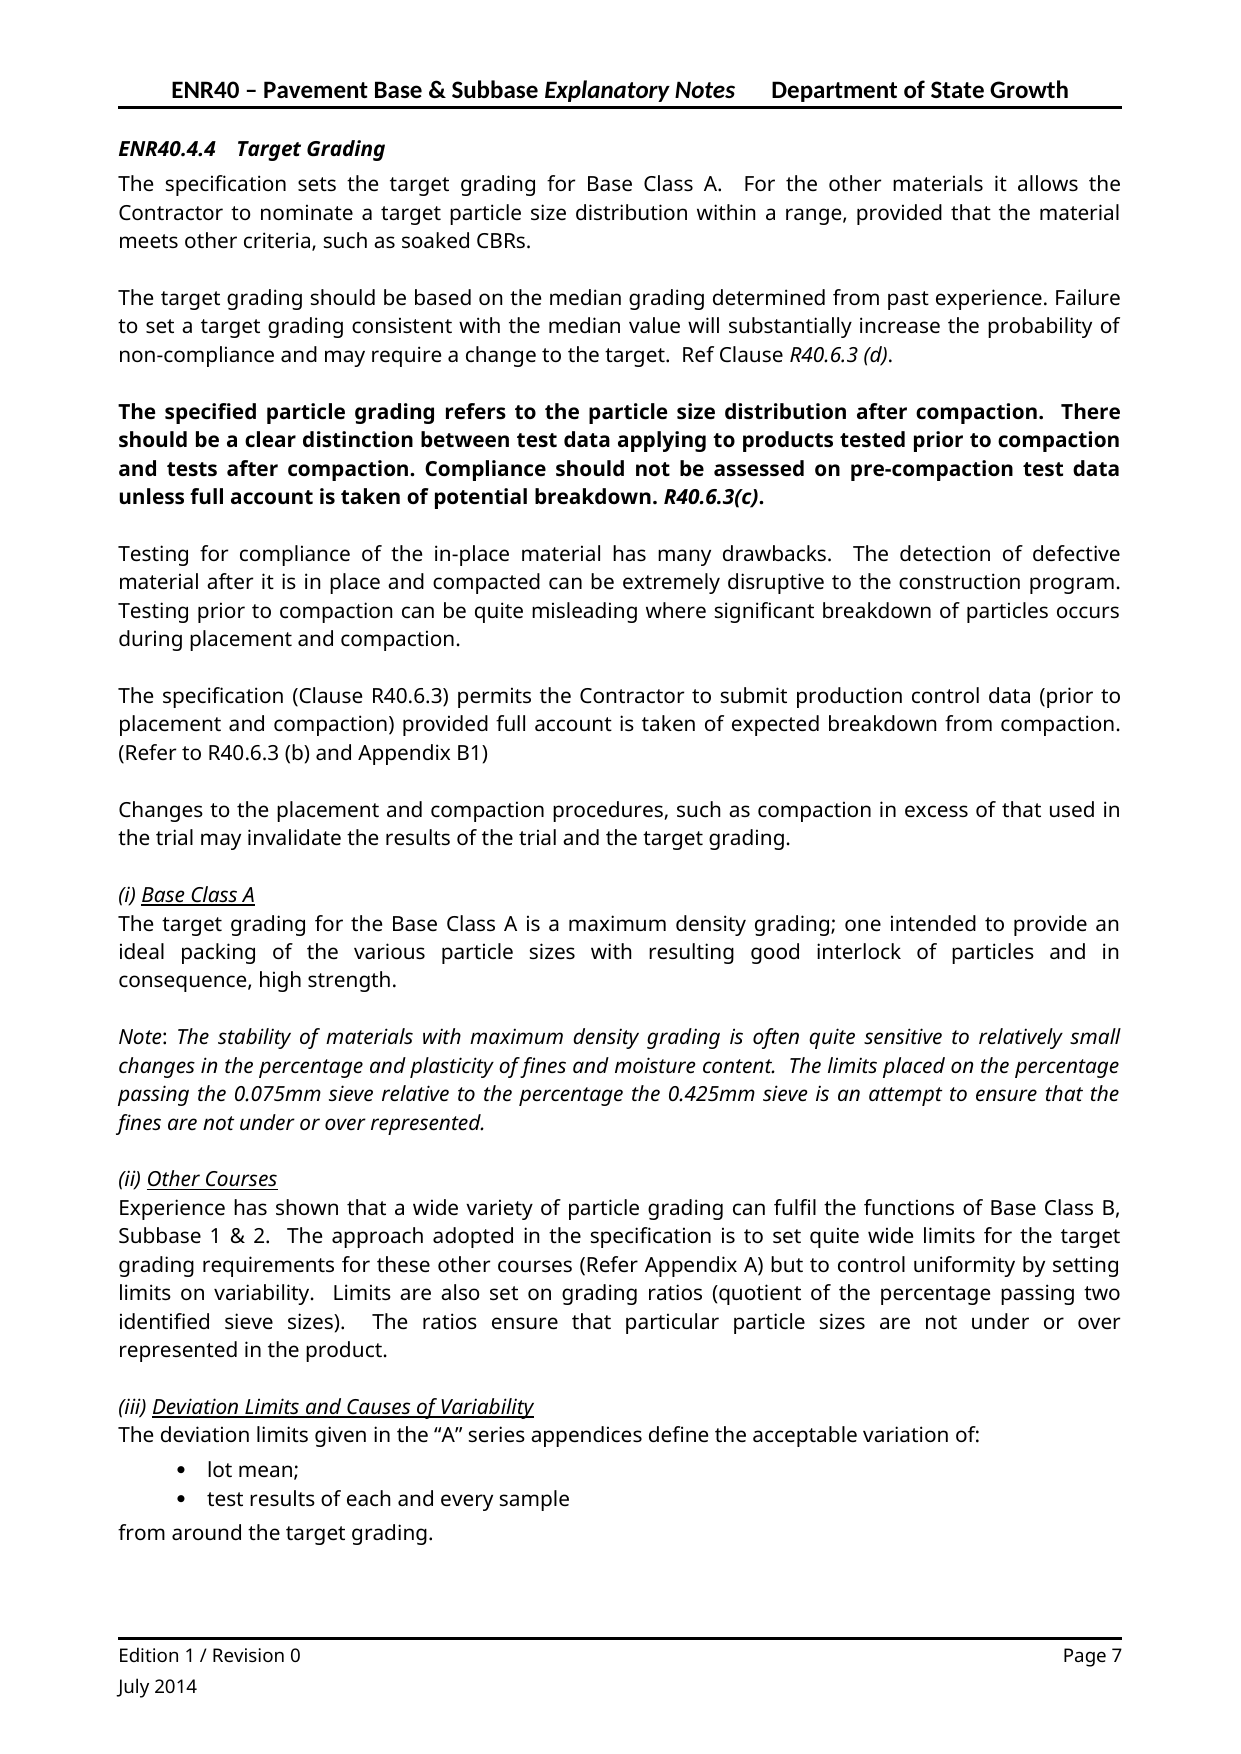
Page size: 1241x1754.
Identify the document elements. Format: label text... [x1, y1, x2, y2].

text The deviation limits given in the “A” series appendices define the acceptable variation of: [118, 1421, 1122, 1449]
text The target grading for the Base Class A is a maximum density grading; one intended to provide an ideal packing of the various particle sizes with resulting good interlock of particles and in consequence, high strength. [118, 909, 1122, 994]
list test results of each and every sample [177, 1484, 1122, 1512]
text Experience has shown that a wide variety of particle grading can fulfil the functions of Base Class B, Subbase 1 & 2. The approach adopted in the specification is to set quite wide limits for the target grading requirements for these other courses (Refer Appendix A) but to control uniformity by setting limits on variability. Limits are also set on grading ratios (quotient of the percentage passing two identified sieve sizes). The ratios ensure that particular particle sizes are not under or over represented in the product. [118, 1193, 1122, 1364]
text The specification (Clause R40.6.3) permits the Contractor to submit production control data (prior to placement and compaction) provided full account is taken of expected breakdown from compaction. (Refer to R40.6.3 (b) and Appendix B1) [118, 681, 1122, 766]
text (iii) Deviation Limits and Causes of Variability [118, 1392, 1122, 1421]
text (i) Base Class A [118, 880, 1122, 909]
list lot mean; [177, 1455, 1122, 1484]
text from around the target grading. [118, 1518, 1122, 1547]
text Changes to the placement and compaction procedures, such as compaction in excess of that used in the trial may invalidate the results of the trial and the target grading. [118, 795, 1122, 852]
text (ii) Other Courses [118, 1164, 1122, 1193]
text Testing for compliance of the in-place material has many drawbacks. The detection of defective material after it is in place and compacted can be extremely disruptive to the construction program. Testing prior to compaction can be quite misleading where significant breakdown of particles occurs during placement and compaction. [118, 539, 1122, 653]
text Note: The stability of materials with maximum density grading is often quite sensitive to relatively small changes in the percentage and plasticity of fines and moisture content. The limits placed on the percentage passing the 0.075mm sieve relative to the percentage the 0.425mm sieve is an attempt to ensure that the fines are not under or over represented. [118, 1022, 1122, 1136]
text The specification sets the target grading for Base Class A. For the other materials it allows the Contractor to nominate a target particle size distribution within a range, provided that the material meets other criteria, such as soaked CBRs. [118, 169, 1122, 254]
text The target grading should be based on the median grading determined from past experience. Failure to set a target grading consistent with the median value will substantially increase the probability of non-compliance and may require a change to the target. Ref Clause R40.6.3 (d). [118, 283, 1122, 368]
text The specified particle grading refers to the particle size distribution after compaction. There should be a clear distinction between test data applying to products tested prior to compaction and tests after compaction. Compliance should not be assessed on pre-compaction test data unless full account is taken of potential breakdown. R40.6.3(c). [118, 397, 1122, 511]
subtitle ENR40.4.4 Target Grading [118, 134, 1122, 163]
